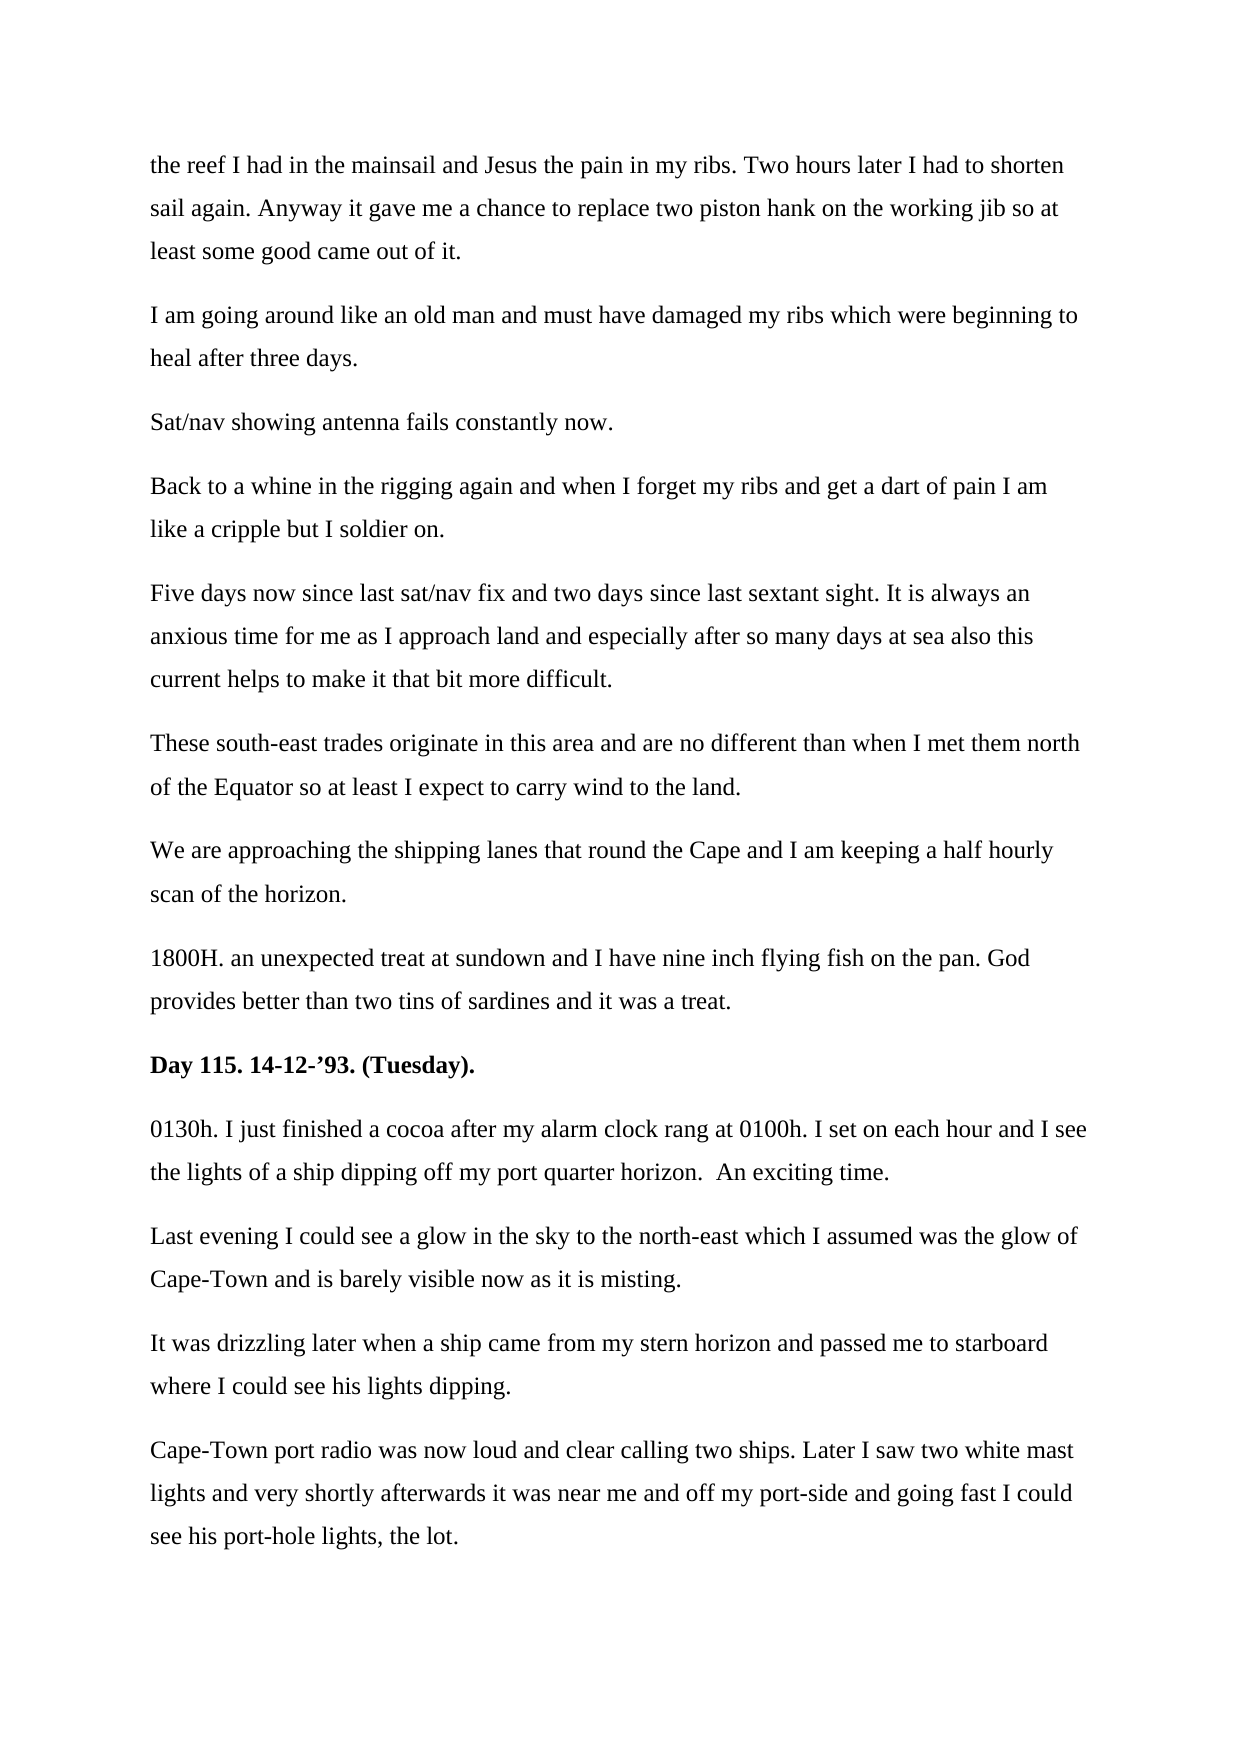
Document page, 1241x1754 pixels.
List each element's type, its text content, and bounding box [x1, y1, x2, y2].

text These south-east trades originate in this area and are no different than when I met them north of the Equator so at least I expect to carry wind to the land. [150, 728, 1090, 800]
text We are approaching the shipping lanes that round the Cape and I am keeping a half hourly scan of the horizon. [150, 836, 1090, 907]
text Five days now since last sat/nav fix and two days since last sextant sight. It is always an anxious time for me as I approach land and especially after so many days at sea also this current helps to make it that bit more difficult. [150, 578, 1090, 693]
text Cape-Town port radio was now loud and clear calling two ships. Later I saw two white mast lights and very shortly afterwards it was near me and off my port-side and going fast I could see his port-hole lights, the lot. [150, 1435, 1090, 1550]
text Last evening I could see a glow in the sky to the north-east which I assumed was the glow of Cape-Town and is barely visible now as it is misting. [150, 1221, 1090, 1293]
text Day 115. 14-12-’93. (Tuesday). [150, 1050, 1090, 1078]
text It was drizzling later when a ship came from my stern horizon and passed me to starboard where I could see his lights dipping. [150, 1328, 1090, 1400]
text 1800H. an unexpected treat at sundown and I have nine inch flying fish on the pan. God provides better than two tins of sardines and it was a treat. [150, 943, 1090, 1014]
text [150, 150, 1090, 265]
text 0130h. I just finished a cocoa after my alarm clock rang at 0100h. I set on each hour and I see the lights of a ship dipping off my port quarter horizon. An exciting time. [150, 1114, 1090, 1186]
text Sat/nav showing antenna fails constantly now. [150, 407, 1090, 436]
text Back to a whine in the rigging again and when I forget my ribs and get a dart of pain I am like a cripple but I soldier on. [150, 471, 1090, 543]
text I am going around like an old man and must have damaged my ribs which were beginning to heal after three days. [150, 300, 1090, 372]
